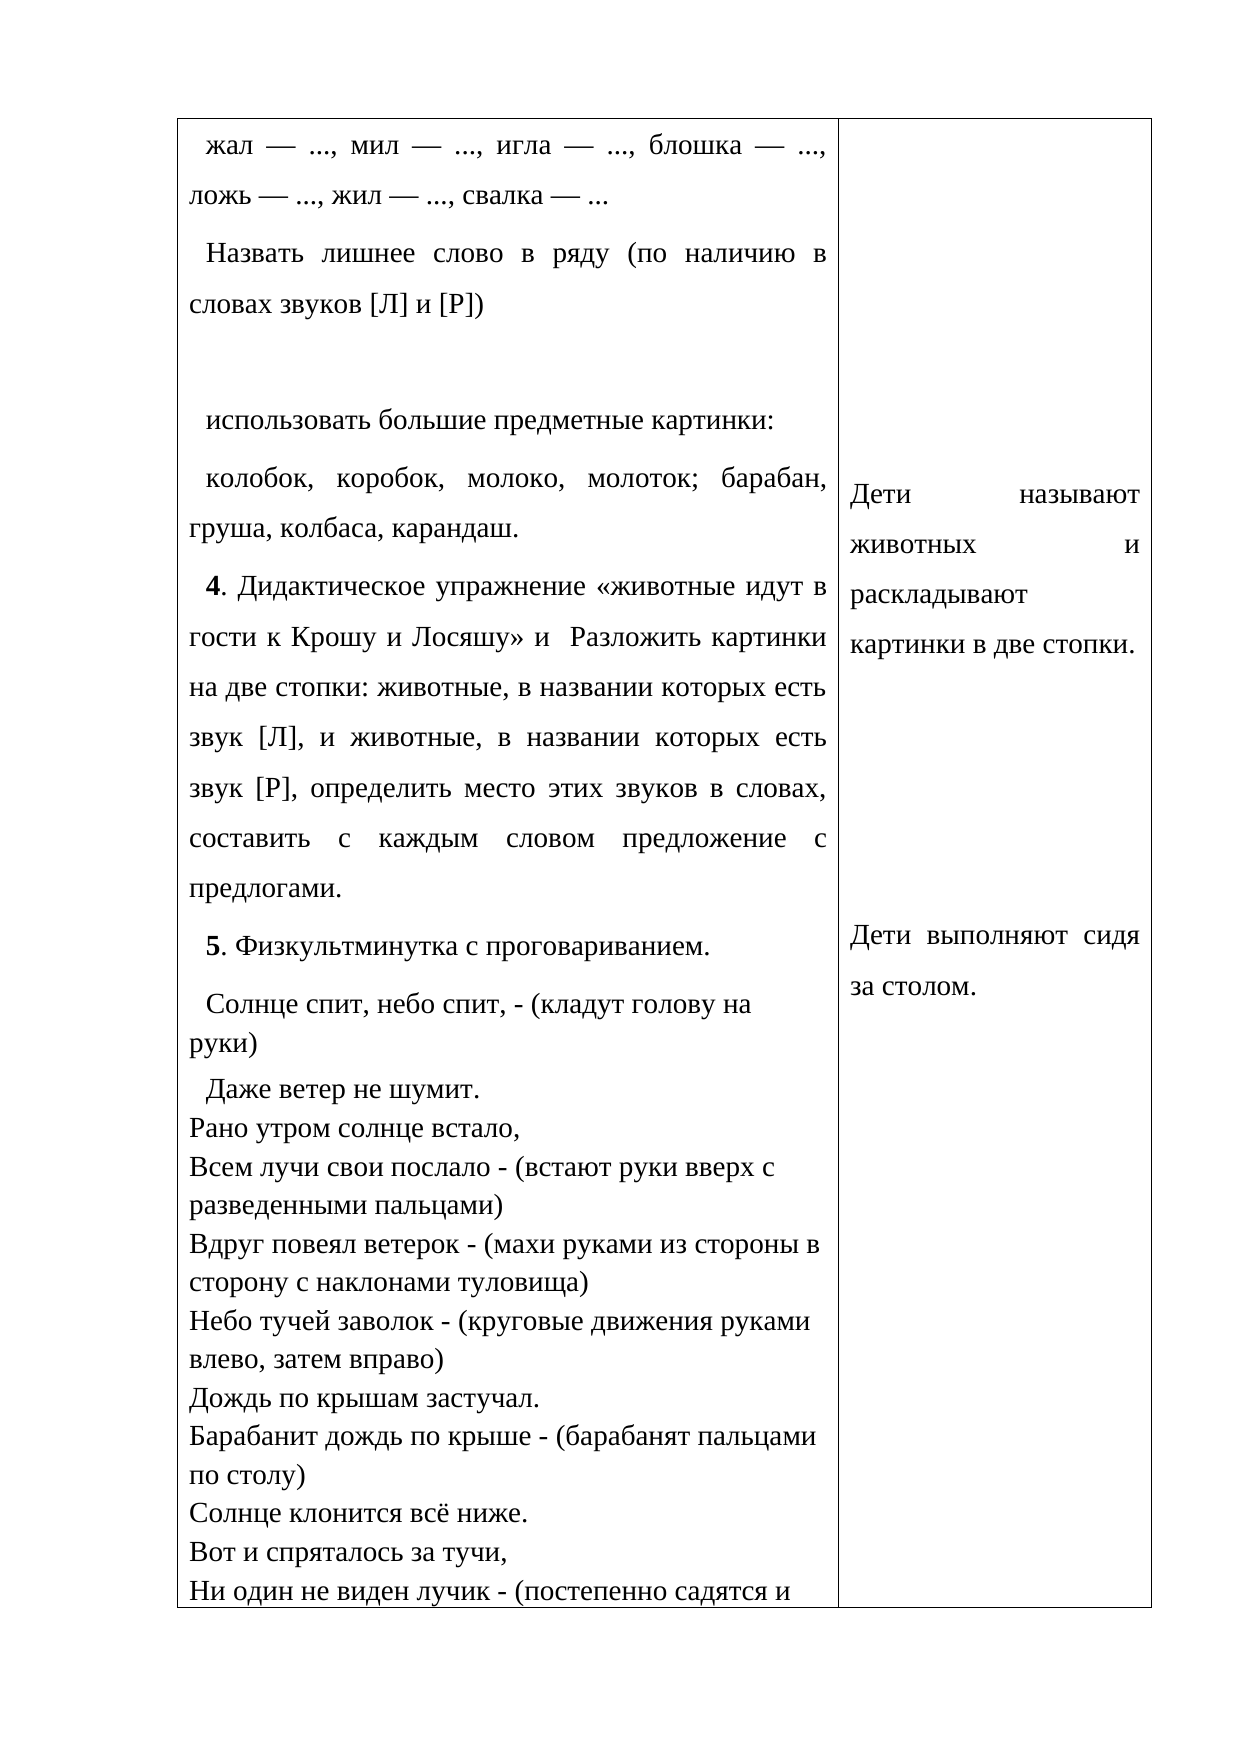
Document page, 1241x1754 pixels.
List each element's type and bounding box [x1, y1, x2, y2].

table_header [178, 119, 838, 1607]
table_header [839, 119, 1151, 1607]
